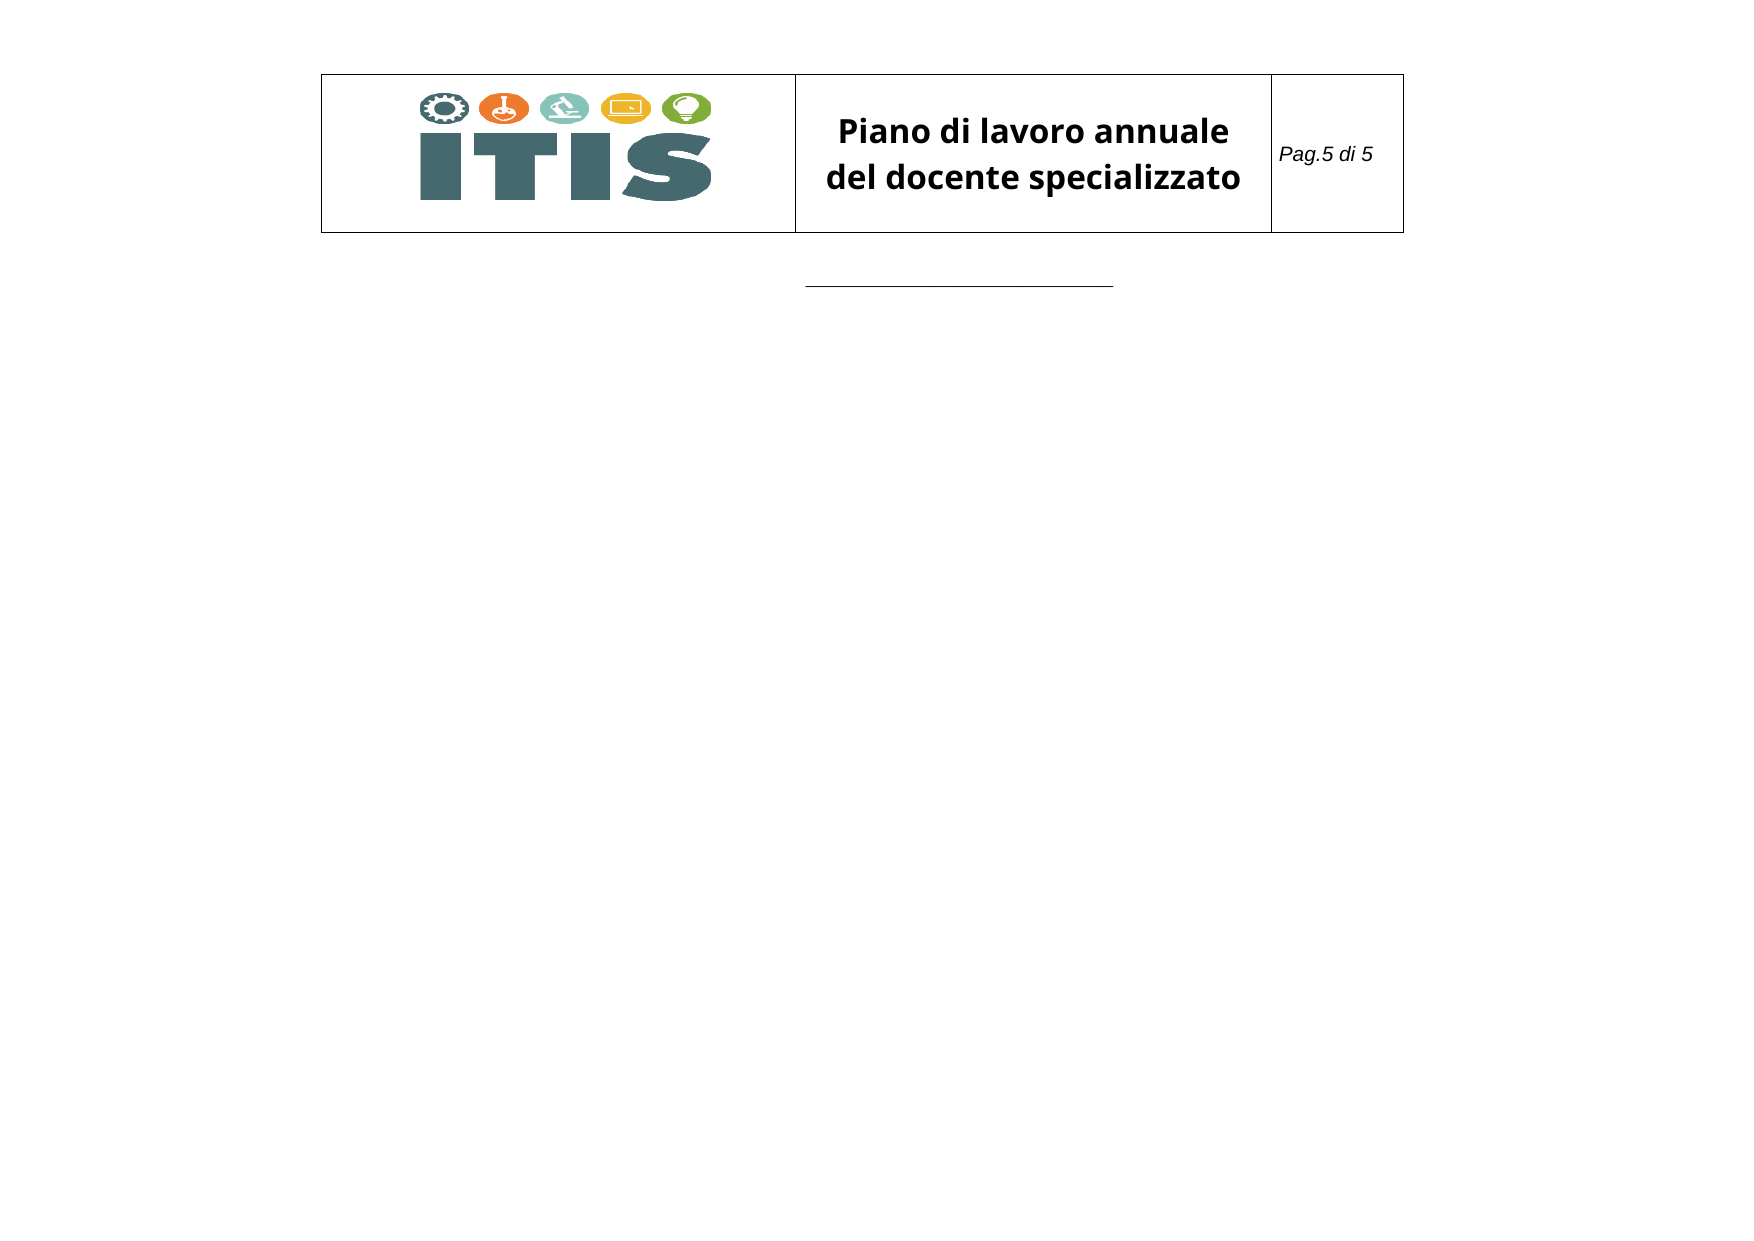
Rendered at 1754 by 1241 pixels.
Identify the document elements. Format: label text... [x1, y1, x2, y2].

text ___________________________ [118, 261, 1606, 290]
picture [392, 75, 725, 232]
